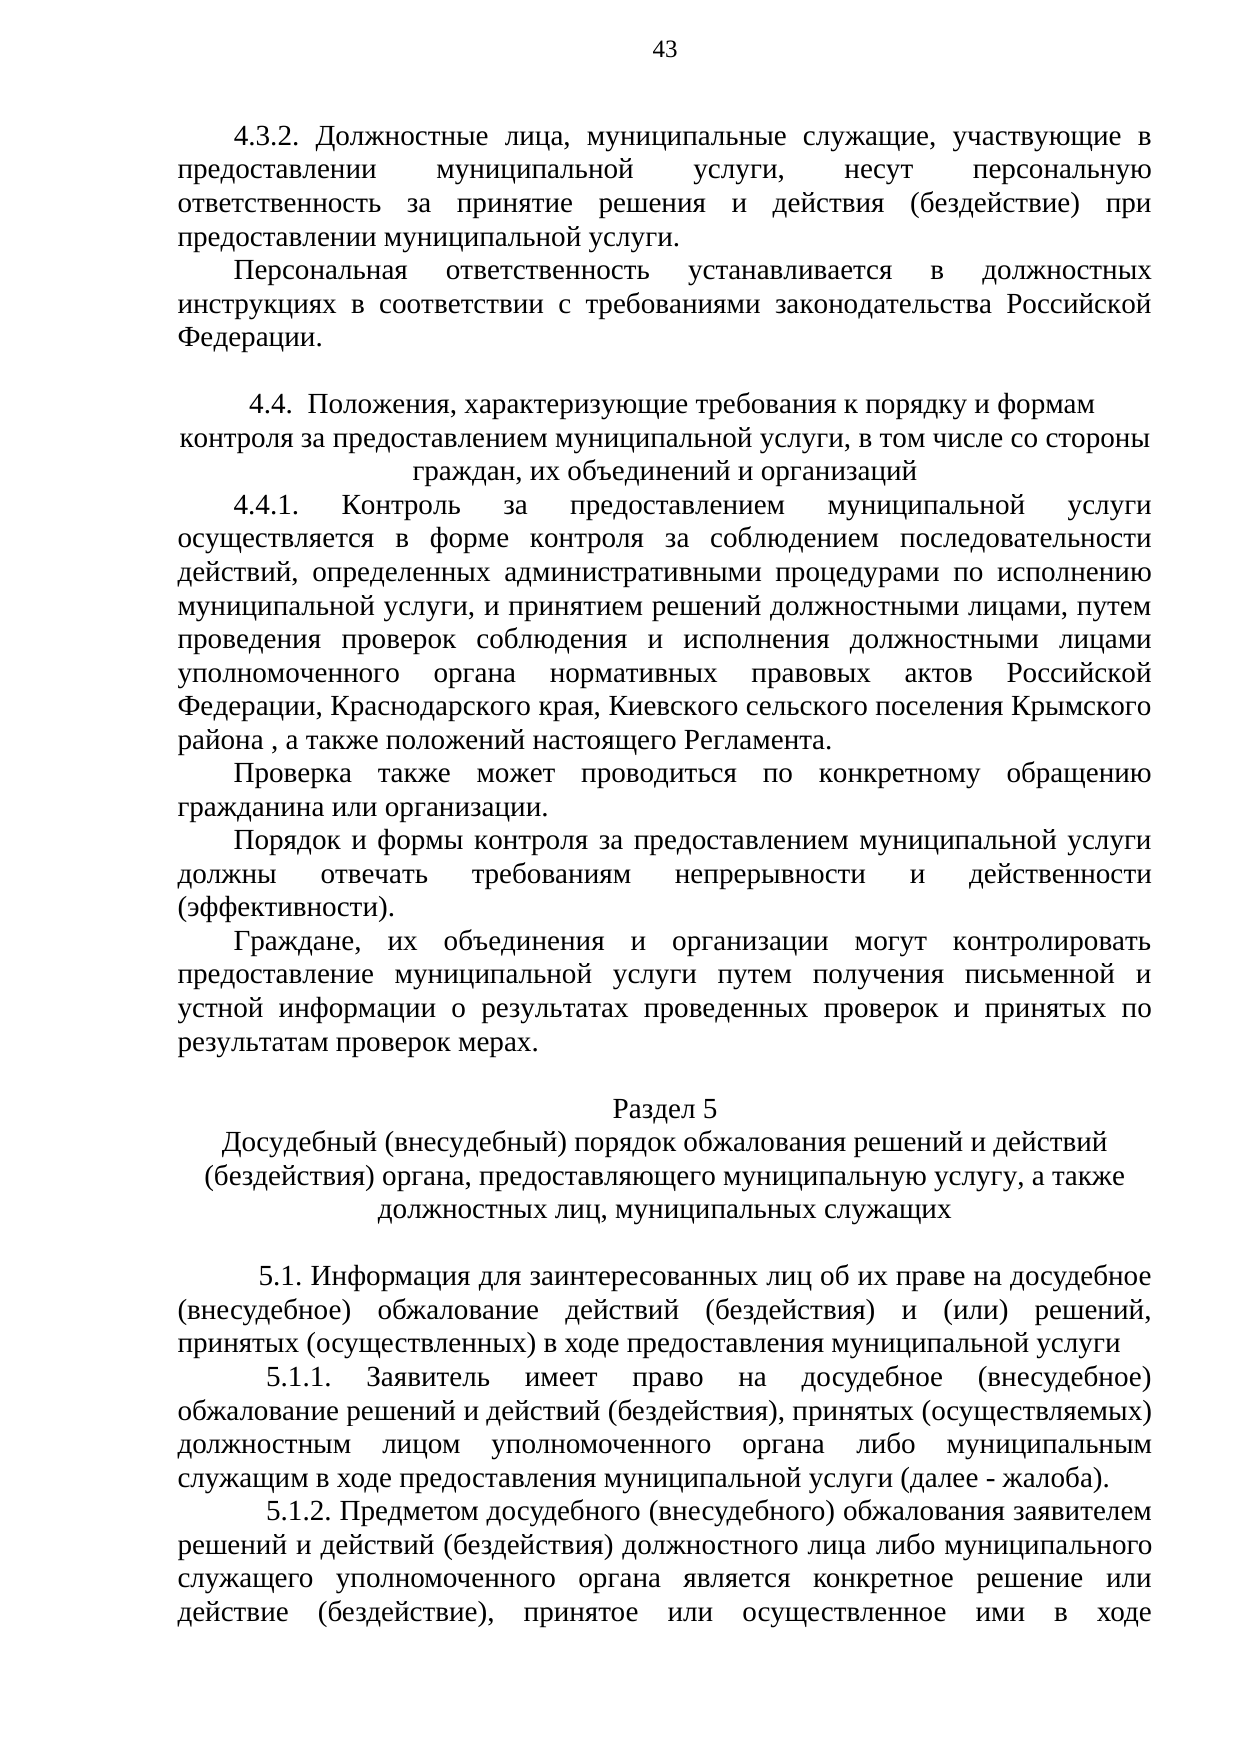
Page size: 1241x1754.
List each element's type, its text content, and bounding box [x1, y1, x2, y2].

text Раздел 5 [177, 1091, 1152, 1124]
text Граждане, их объединения и организации могут контролировать предоставление муниципальной услуги путем получения письменной и устной информации о результатах проведенных проверок и принятых по результатам проверок мерах. [177, 923, 1152, 1057]
text 5.1.1. Заявитель имеет право на досудебное (внесудебное) обжалование решений и действий (бездействия), принятых (осуществляемых) должностным лицом уполномоченного органа либо муниципальным служащим в ходе предоставления муниципальной услуги (далее - жалоба). [177, 1359, 1152, 1493]
text 4.4.1. Контроль за предоставлением муниципальной услуги осуществляется в форме контроля за соблюдением последовательности действий, определенных административными процедурами по исполнению муниципальной услуги, и принятием решений должностными лицами, путем проведения проверок соблюдения и исполнения должностными лицами уполномоченного органа нормативных правовых актов Российской Федерации, Краснодарского края, Киевского сельского поселения Крымского района , а также положений настоящего Регламента. [177, 487, 1152, 755]
text Порядок и формы контроля за предоставлением муниципальной услуги должны отвечать требованиям непрерывности и действенности (эффективности). [177, 822, 1152, 923]
text Персональная ответственность устанавливается в должностных инструкциях в соответствии с требованиями законодательства Российской Федерации. [177, 252, 1152, 353]
text Досудебный (внесудебный) порядок обжалования решений и действий (бездействия) органа, предоставляющего муниципальную услугу, а также должностных лиц, муниципальных служащих [177, 1124, 1152, 1225]
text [177, 1493, 1152, 1627]
text 4.4. Положения, характеризующие требования к порядку и формам контроля за предоставлением муниципальной услуги, в том числе со стороны граждан, их объединений и организаций [177, 386, 1152, 487]
text Проверка также может проводиться по конкретному обращению гражданина или организации. [177, 755, 1152, 822]
text 5.1. Информация для заинтересованных лиц об их праве на досудебное (внесудебное) обжалование действий (бездействия) и (или) решений, принятых (осуществленных) в ходе предоставления муниципальной услуги [177, 1258, 1152, 1359]
text 4.3.2. Должностные лица, муниципальные служащие, участвующие в предоставлении муниципальной услуги, несут персональную ответственность за принятие решения и действия (бездействие) при предоставлении муниципальной услуги. [177, 118, 1152, 252]
